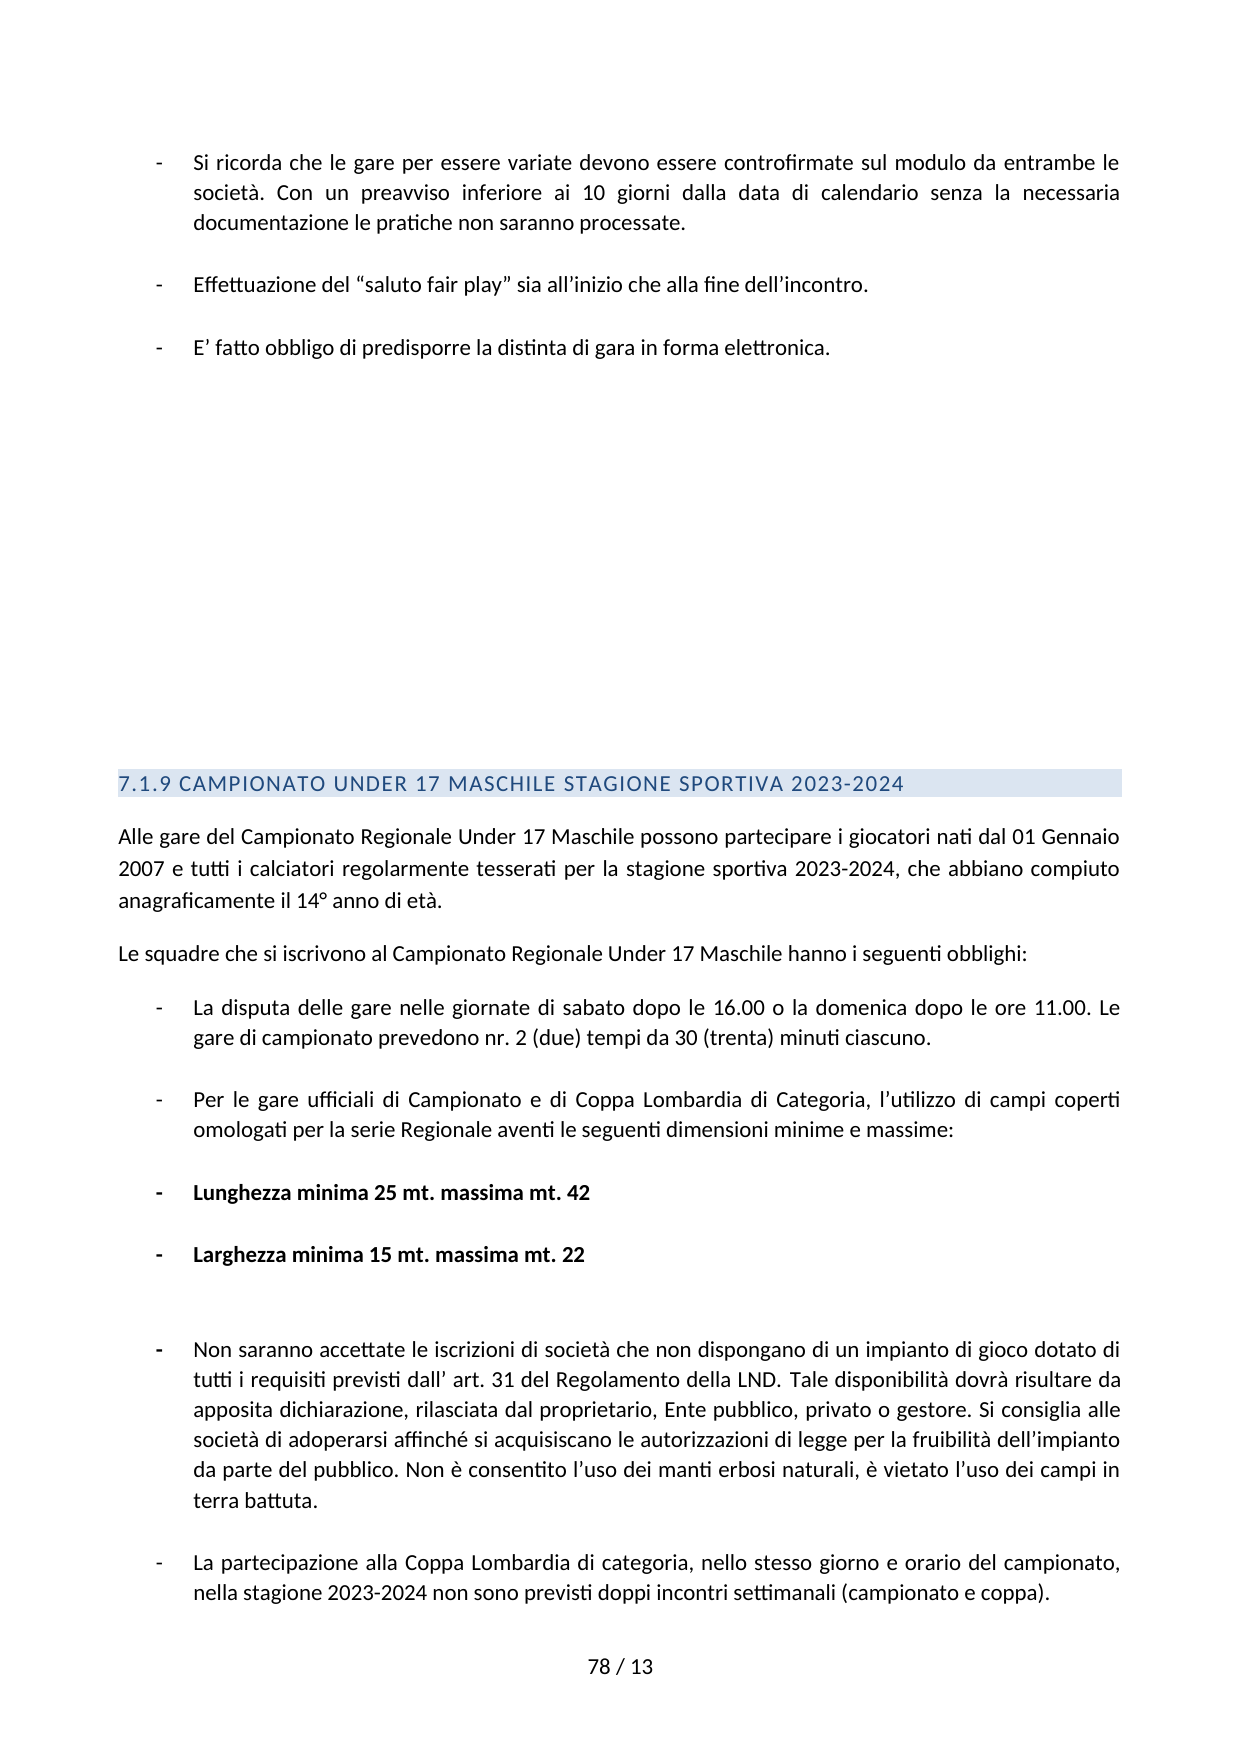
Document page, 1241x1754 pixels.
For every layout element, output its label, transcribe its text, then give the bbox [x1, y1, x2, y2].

list La disputa delle gare nelle giornate di sabato dopo le 16.00 o la domenica dopo le ore 11.00. Le gare di campionato prevedono nr. 2 (due) tempi da 30 (trenta) minuti ciascuno. [156, 993, 1122, 1051]
list Effettuazione del “saluto fair play” sia all’inizio che alla fine dell’incontro. [156, 270, 1122, 298]
list Si ricorda che le gare per essere variate devono essere controfirmate sul modulo da entrambe le società. Con un preavviso inferiore ai 10 giorni dalla data di calendario senza la necessaria documentazione le pratiche non saranno processate. [156, 148, 1122, 236]
list Lunghezza minima 25 mt. massima mt. 42 [156, 1178, 1122, 1206]
list E’ fatto obbligo di predisporre la distinta di gara in forma elettronica. [156, 333, 1122, 361]
text Alle gare del Campionato Regionale Under 17 Maschile possono partecipare i giocatori nati dal 01 Gennaio 2007 e tutti i calciatori regolarmente tesserati per la stagione sportiva 2023-2024, che abbiano compiuto anagraficamente il 14° anno di età. [118, 822, 1122, 914]
list Non saranno accettate le iscrizioni di società che non dispongano di un impianto di gioco dotato di tutti i requisiti previsti dall’ art. 31 del Regolamento della LND. Tale disponibilità dovrà risultare da apposita dichiarazione, rilasciata dal proprietario, Ente pubblico, privato o gestore. Si consiglia alle società di adoperarsi affinché si acquisiscano le autorizzazioni di legge per la fruibilità dell’impianto da parte del pubblico. Non è consentito l’uso dei manti erbosi naturali, è vietato l’uso dei campi in terra battuta. [156, 1335, 1122, 1514]
subtitle 7.1.9 Campionato Under 17 Maschile Stagione Sportiva 2023-2024 [118, 769, 1122, 797]
list Larghezza minima 15 mt. massima mt. 22 [156, 1240, 1122, 1268]
text Le squadre che si iscrivono al Campionato Regionale Under 17 Maschile hanno i seguenti obblighi: [118, 939, 1122, 968]
list Per le gare ufficiali di Campionato e di Coppa Lombardia di Categoria, l’utilizzo di campi coperti omologati per la serie Regionale aventi le seguenti dimensioni minime e massime: [156, 1085, 1122, 1143]
list La partecipazione alla Coppa Lombardia di categoria, nello stesso giorno e orario del campionato, nella stagione 2023-2024 non sono previsti doppi incontri settimanali (campionato e coppa). [156, 1548, 1122, 1606]
